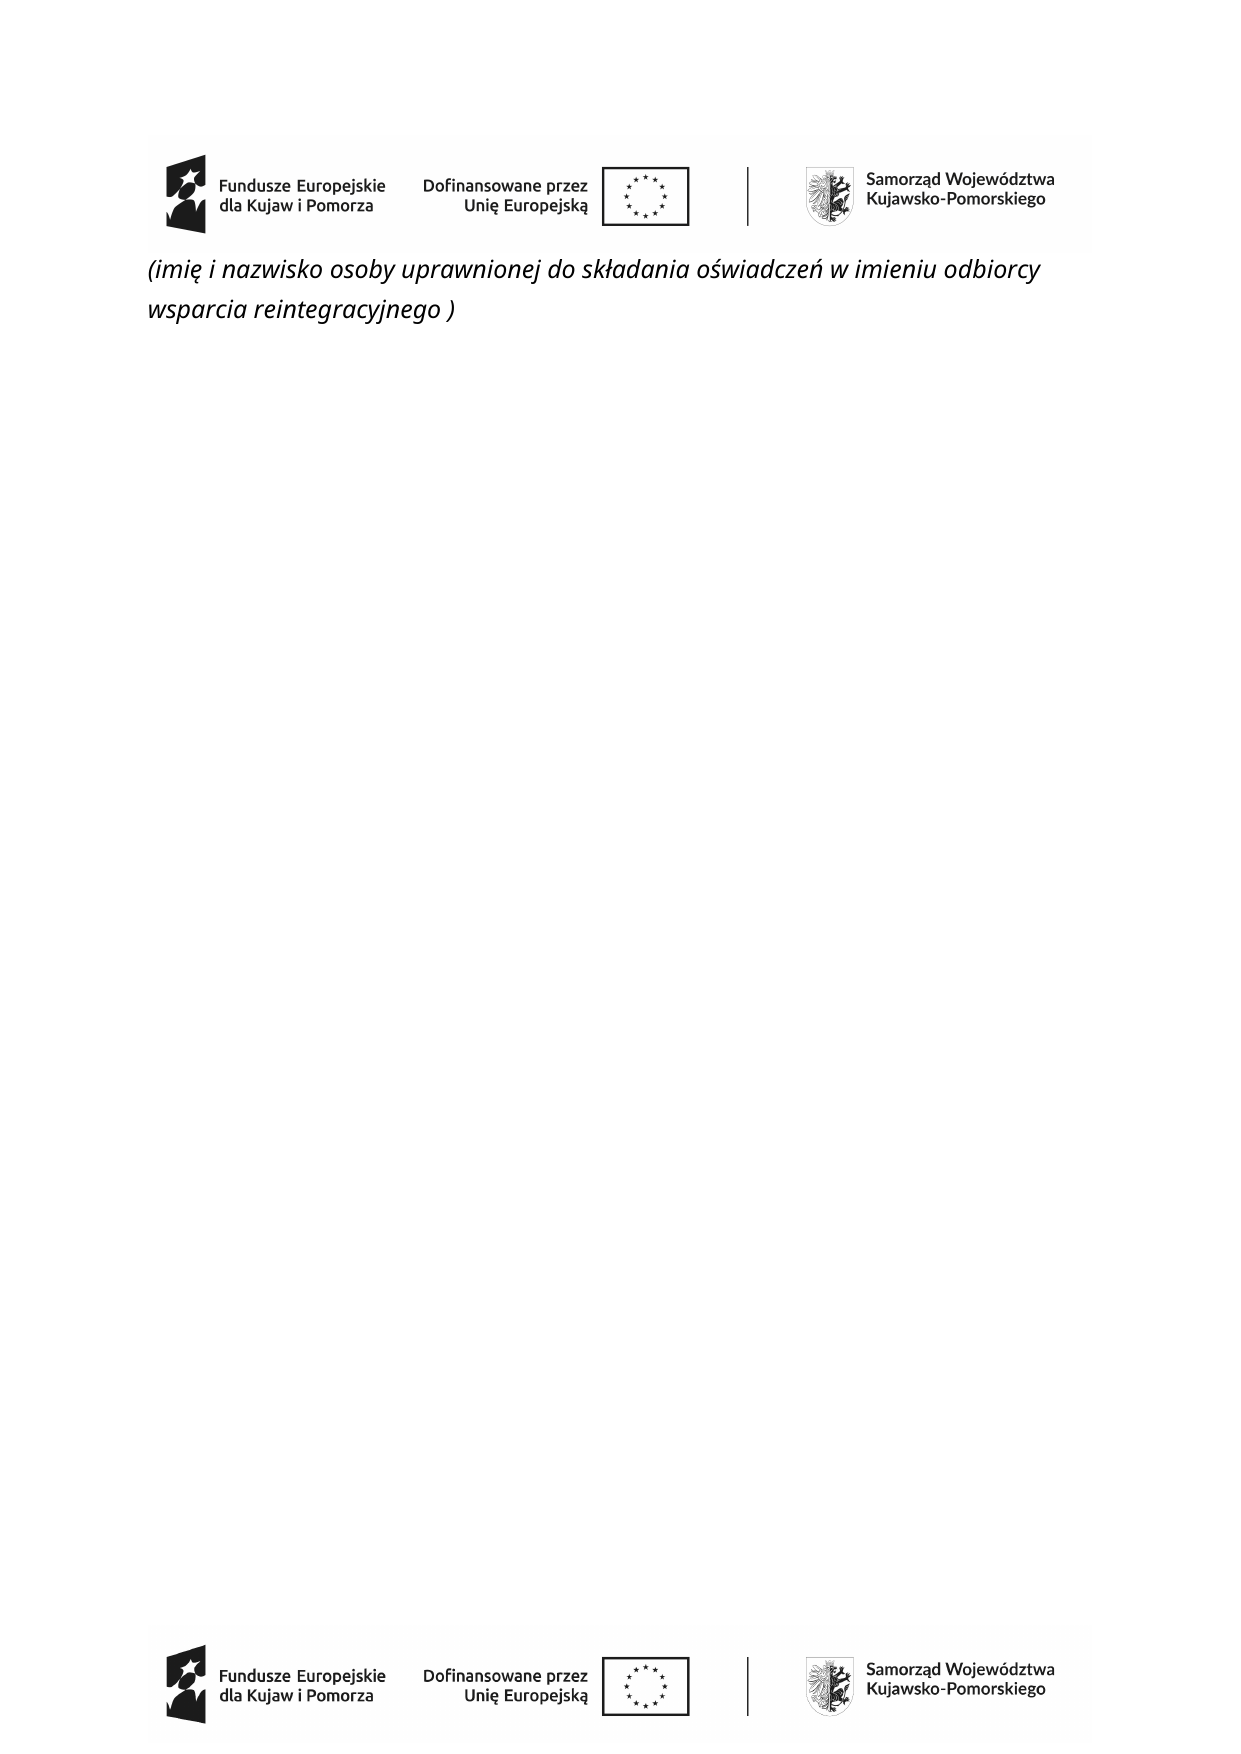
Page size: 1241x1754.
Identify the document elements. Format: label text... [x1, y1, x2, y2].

picture [147, 135, 1093, 253]
text (imię i nazwisko osoby uprawnionej do składania oświadczeń w imieniu odbiorcy wsparcia reintegracyjnego ) [148, 253, 1093, 325]
picture [147, 1625, 1093, 1743]
